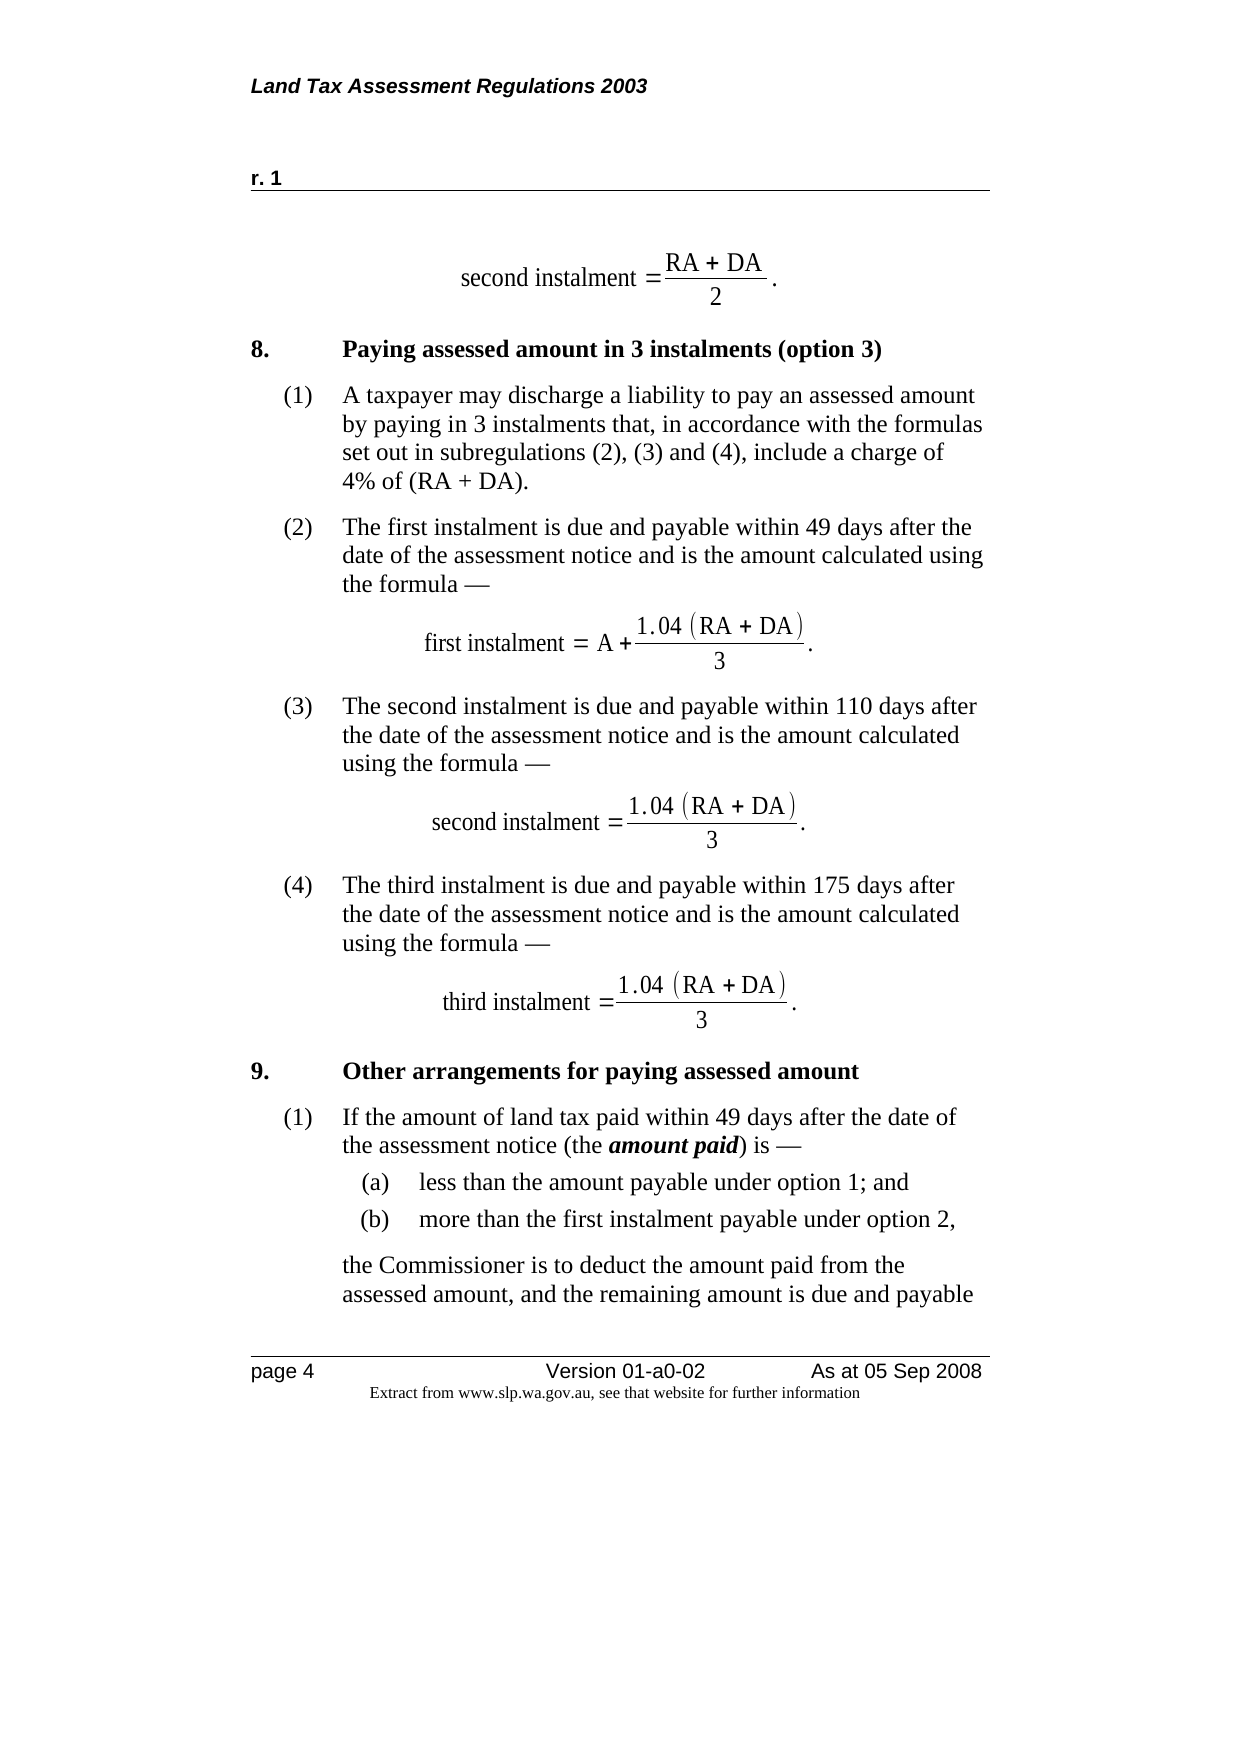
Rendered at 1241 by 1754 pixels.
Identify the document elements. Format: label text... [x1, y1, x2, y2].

text (a) less than the amount payable under option 1; and [251, 1167, 990, 1196]
text (1) If the amount of land tax paid within 49 days after the date of the assessment notice (the amount paid) is — [251, 1102, 990, 1159]
text (b) more than the first instalment payable under option 2, [251, 1204, 990, 1233]
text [251, 1250, 990, 1307]
subtitle 8. Paying assessed amount in 3 instalments (option 3) [251, 334, 990, 363]
subtitle 9. Other arrangements for paying assessed amount [251, 1056, 990, 1085]
text (1) A taxpayer may discharge a liability to pay an assessed amount by paying in 3 instalments that, in accordance with the formulas set out in subregulations (2), (3) and (4), include a charge of 4% of (RA + DA). [251, 380, 990, 495]
text (4) The third instalment is due and payable within 175 days after the date of the assessment notice and is the amount calculated using the formula — [251, 871, 990, 957]
text (3) The second instalment is due and payable within 110 days after the date of the assessment notice and is the amount calculated using the formula — [251, 691, 990, 777]
text (2) The first instalment is due and payable within 49 days after the date of the assessment notice and is the amount calculated using the formula — [251, 512, 990, 598]
